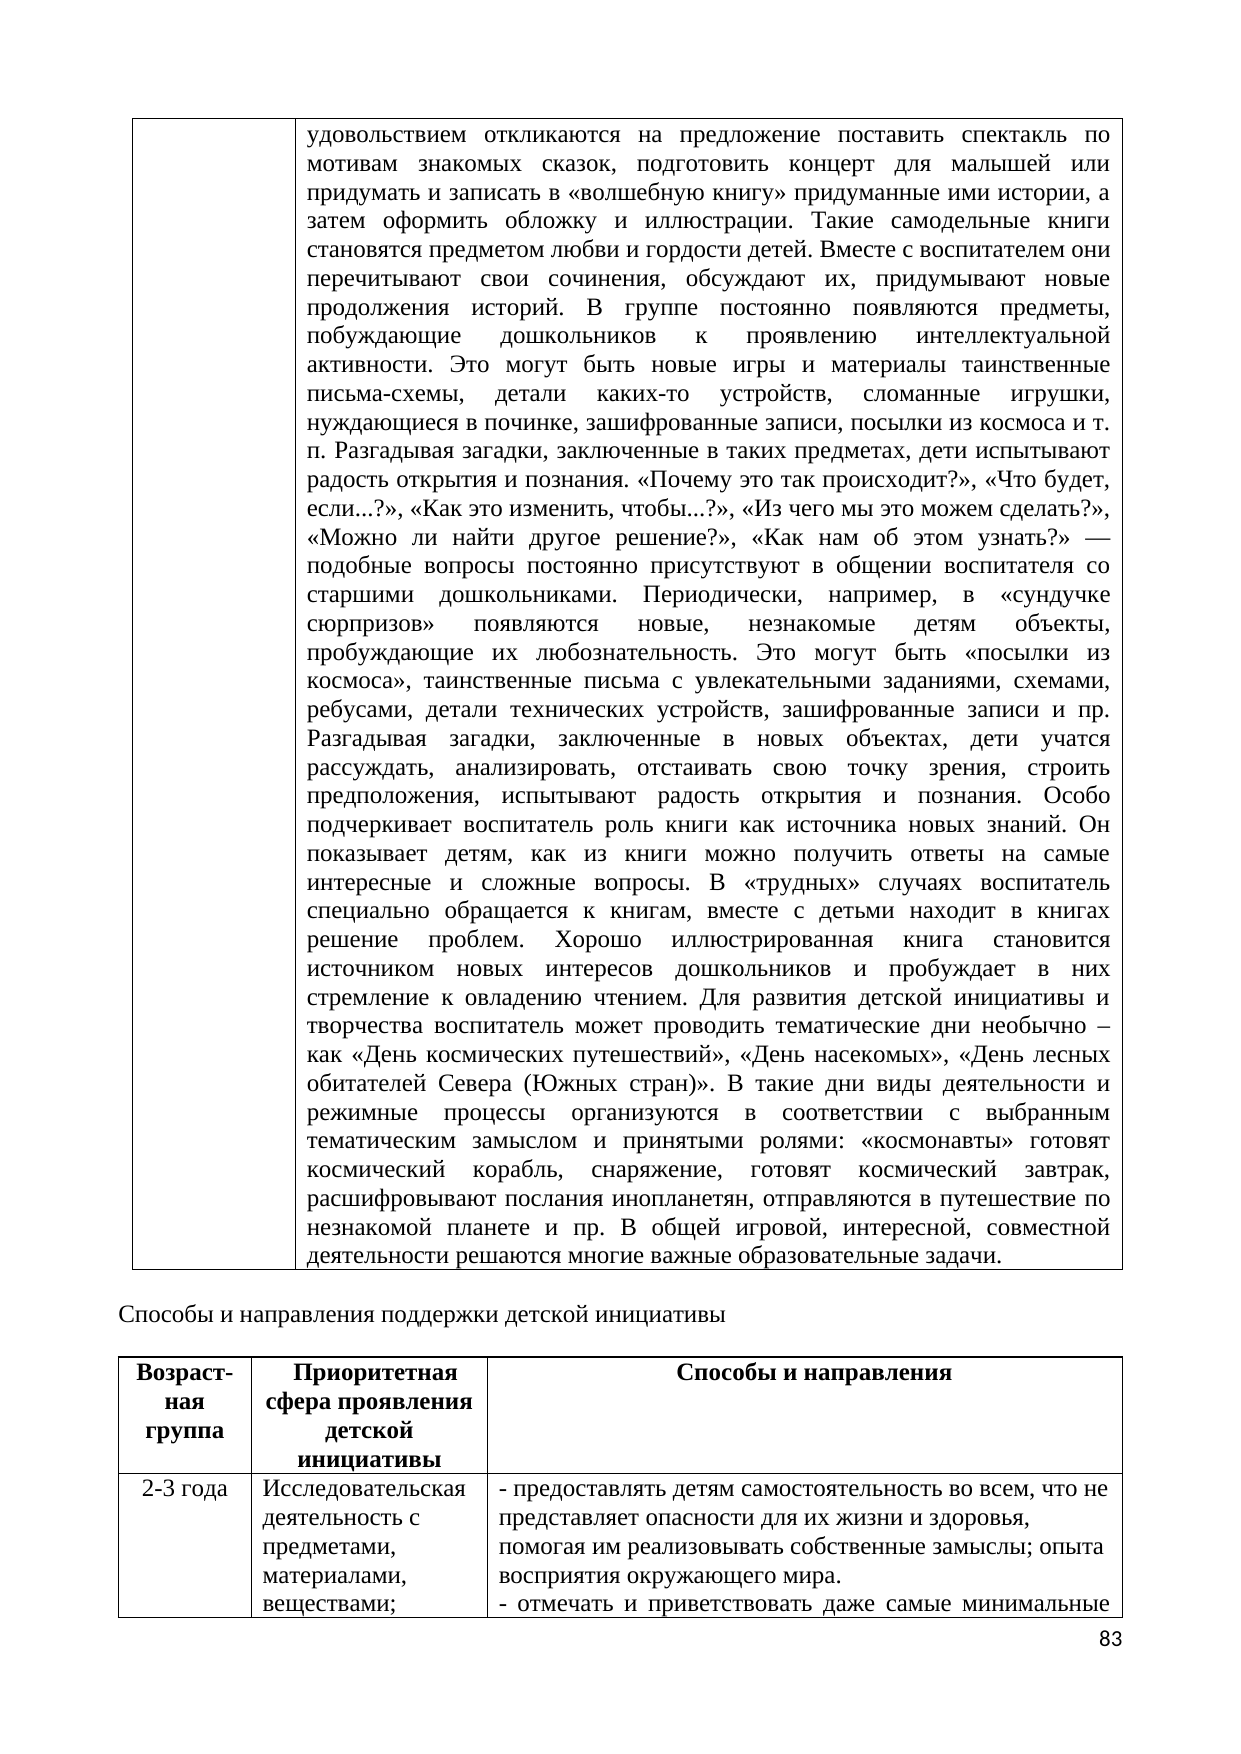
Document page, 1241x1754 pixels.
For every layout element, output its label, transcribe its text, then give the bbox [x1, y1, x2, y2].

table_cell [488, 1474, 1122, 1617]
table_header Возраст- ная группа [119, 1358, 251, 1472]
table_header Способы и направления [488, 1358, 1122, 1472]
text Способы и направления поддержки детской инициативы [118, 1299, 1122, 1328]
table_header Приоритетная сфера проявления детской инициативы [252, 1358, 487, 1472]
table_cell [296, 119, 1122, 1269]
table_cell 2-3 года [119, 1474, 251, 1617]
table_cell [133, 119, 295, 1269]
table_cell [252, 1474, 487, 1617]
